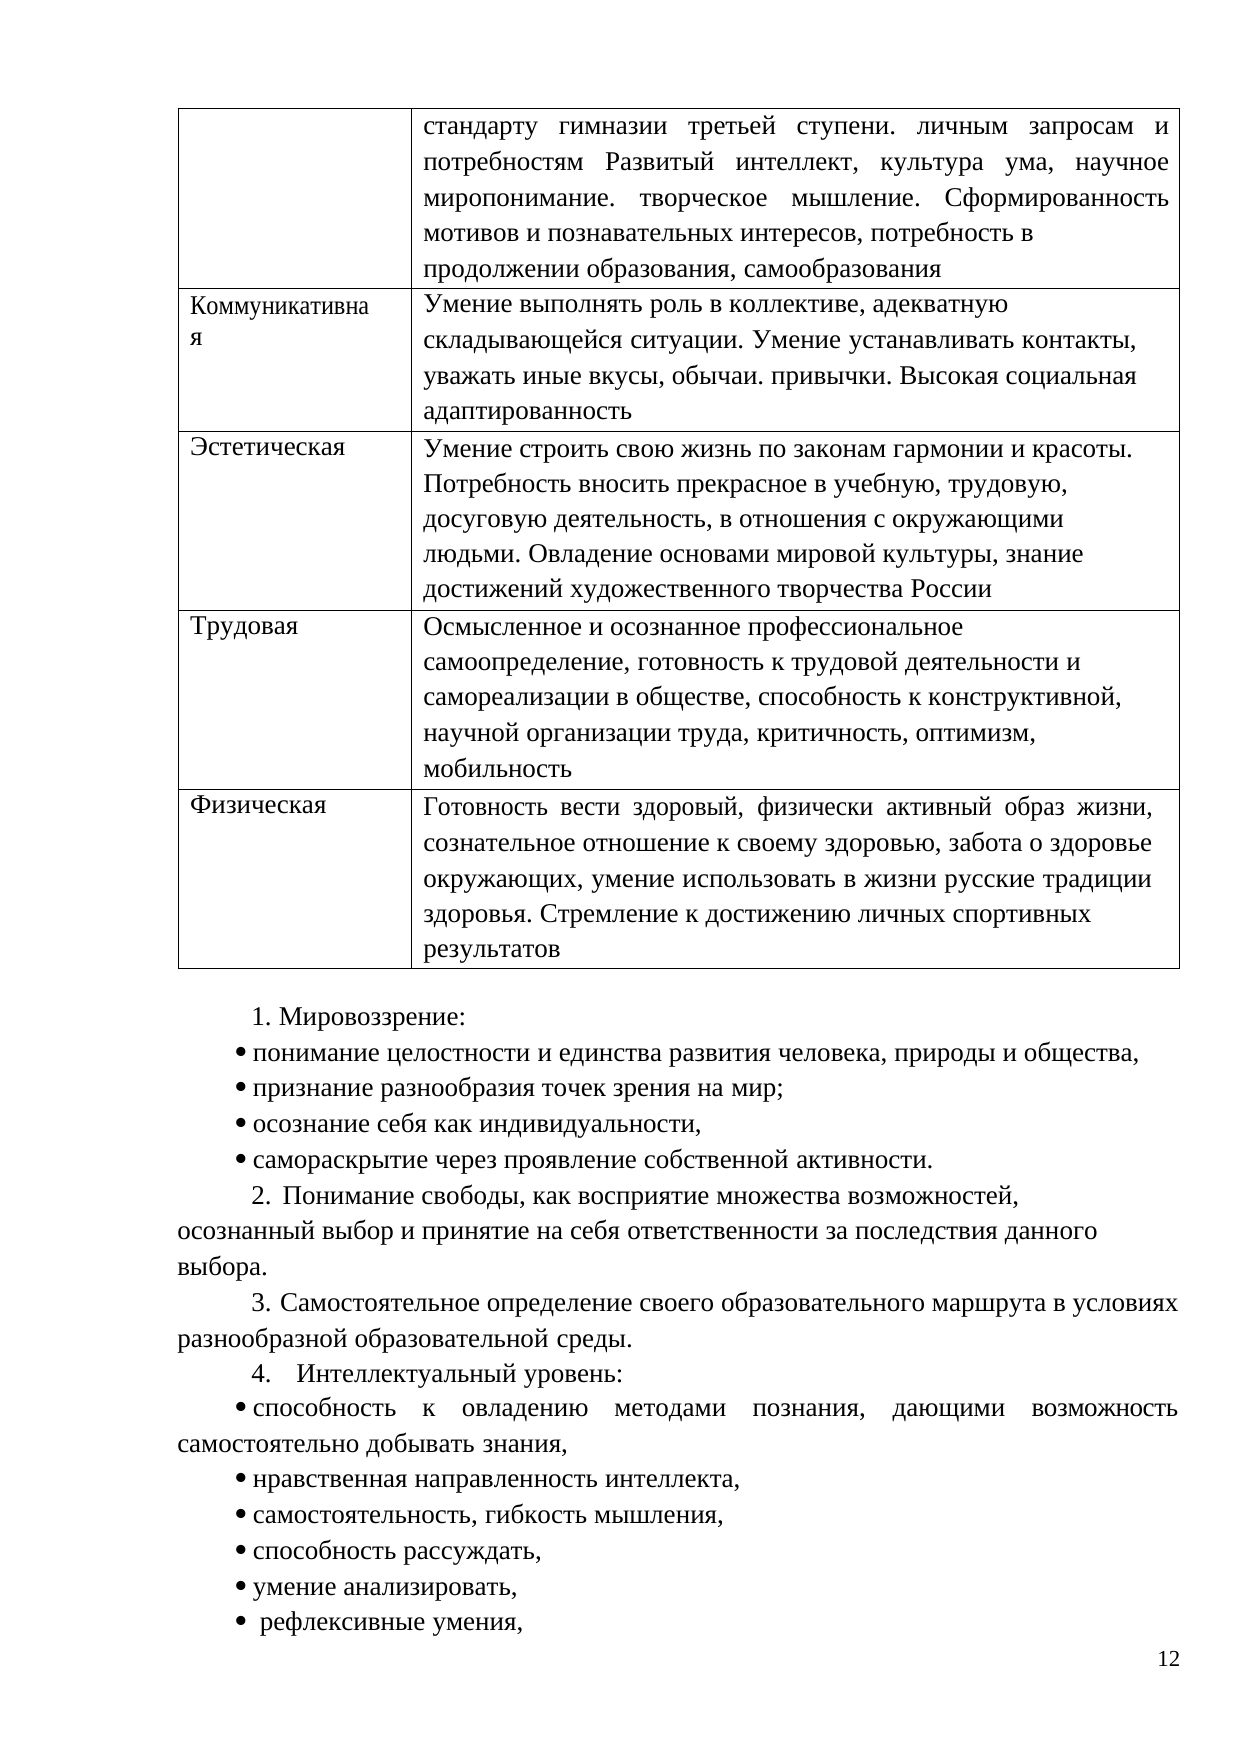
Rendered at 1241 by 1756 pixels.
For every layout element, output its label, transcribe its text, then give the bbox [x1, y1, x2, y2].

table_cell Готовность вести здоровый, физически активный образ жизни, сознательное отношение к своему здоровью, забота о здоровье окружающих, умение использовать в жизни русские традиции здоровья. Стремление к достижению личных спортивных результатов [412, 790, 1179, 968]
list рефлексивные умения, [236, 1606, 1207, 1637]
list самостоятельность, гибкость мышления, [236, 1498, 1207, 1529]
list умение анализировать, [236, 1570, 1207, 1601]
table_header стандарту гимназии третьей ступени. личным запросам и потребностям Развитый интеллект, культура ума, научное миропонимание. творческое мышление. Сформированность мотивов и познавательных интересов, потребность в продолжении образования, самообразования [412, 109, 1179, 288]
list осознание себя как индивидуальности, [236, 1107, 1207, 1138]
table_header [179, 109, 411, 288]
table_cell Коммуникативна я [179, 289, 411, 431]
list самораскрытие через проявление собственной активности. [236, 1143, 1207, 1174]
list Мировоззрение: [251, 1000, 1207, 1031]
list признание разнообразия точек зрения на мир; [236, 1072, 1207, 1103]
list Интеллектуальный уровень: [251, 1357, 1207, 1389]
list способность к овладению методами познания, дающими возможность самостоятельно добывать знания, [177, 1392, 1178, 1458]
table_cell Осмысленное и осознанное профессиональное самоопределение, готовность к трудовой деятельности и самореализации в обществе, способность к конструктивной, научной организации труда, критичность, оптимизм, мобильность [412, 611, 1179, 789]
table_cell Физическая [179, 790, 411, 968]
list Понимание свободы, как восприятие множества возможностей, осознанный выбор и принятие на себя ответственности за последствия данного выбора. [177, 1179, 1162, 1281]
table_cell Эстетическая [179, 432, 411, 610]
table_cell Трудовая [179, 611, 411, 789]
list Самостоятельное определение своего образовательного маршрута в условиях разнообразной образовательной среды. [177, 1286, 1179, 1353]
table_cell Умение строить свою жизнь по законам гармонии и красоты. Потребность вносить прекрасное в учебную, трудовую, досуговую деятельность, в отношения с окружающими людьми. Овладение основами мировой культуры, знание достижений художественного творчества России [412, 432, 1179, 610]
list понимание целостности и единства развития человека, природы и общества, [236, 1036, 1207, 1067]
list нравственная направленность интеллекта, [236, 1462, 1207, 1493]
list способность рассуждать, [236, 1534, 1207, 1565]
table_cell Умение выполнять роль в коллективе, адекватную складывающейся ситуации. Умение устанавливать контакты, уважать иные вкусы, обычаи. привычки. Высокая социальная адаптированность [412, 289, 1179, 431]
